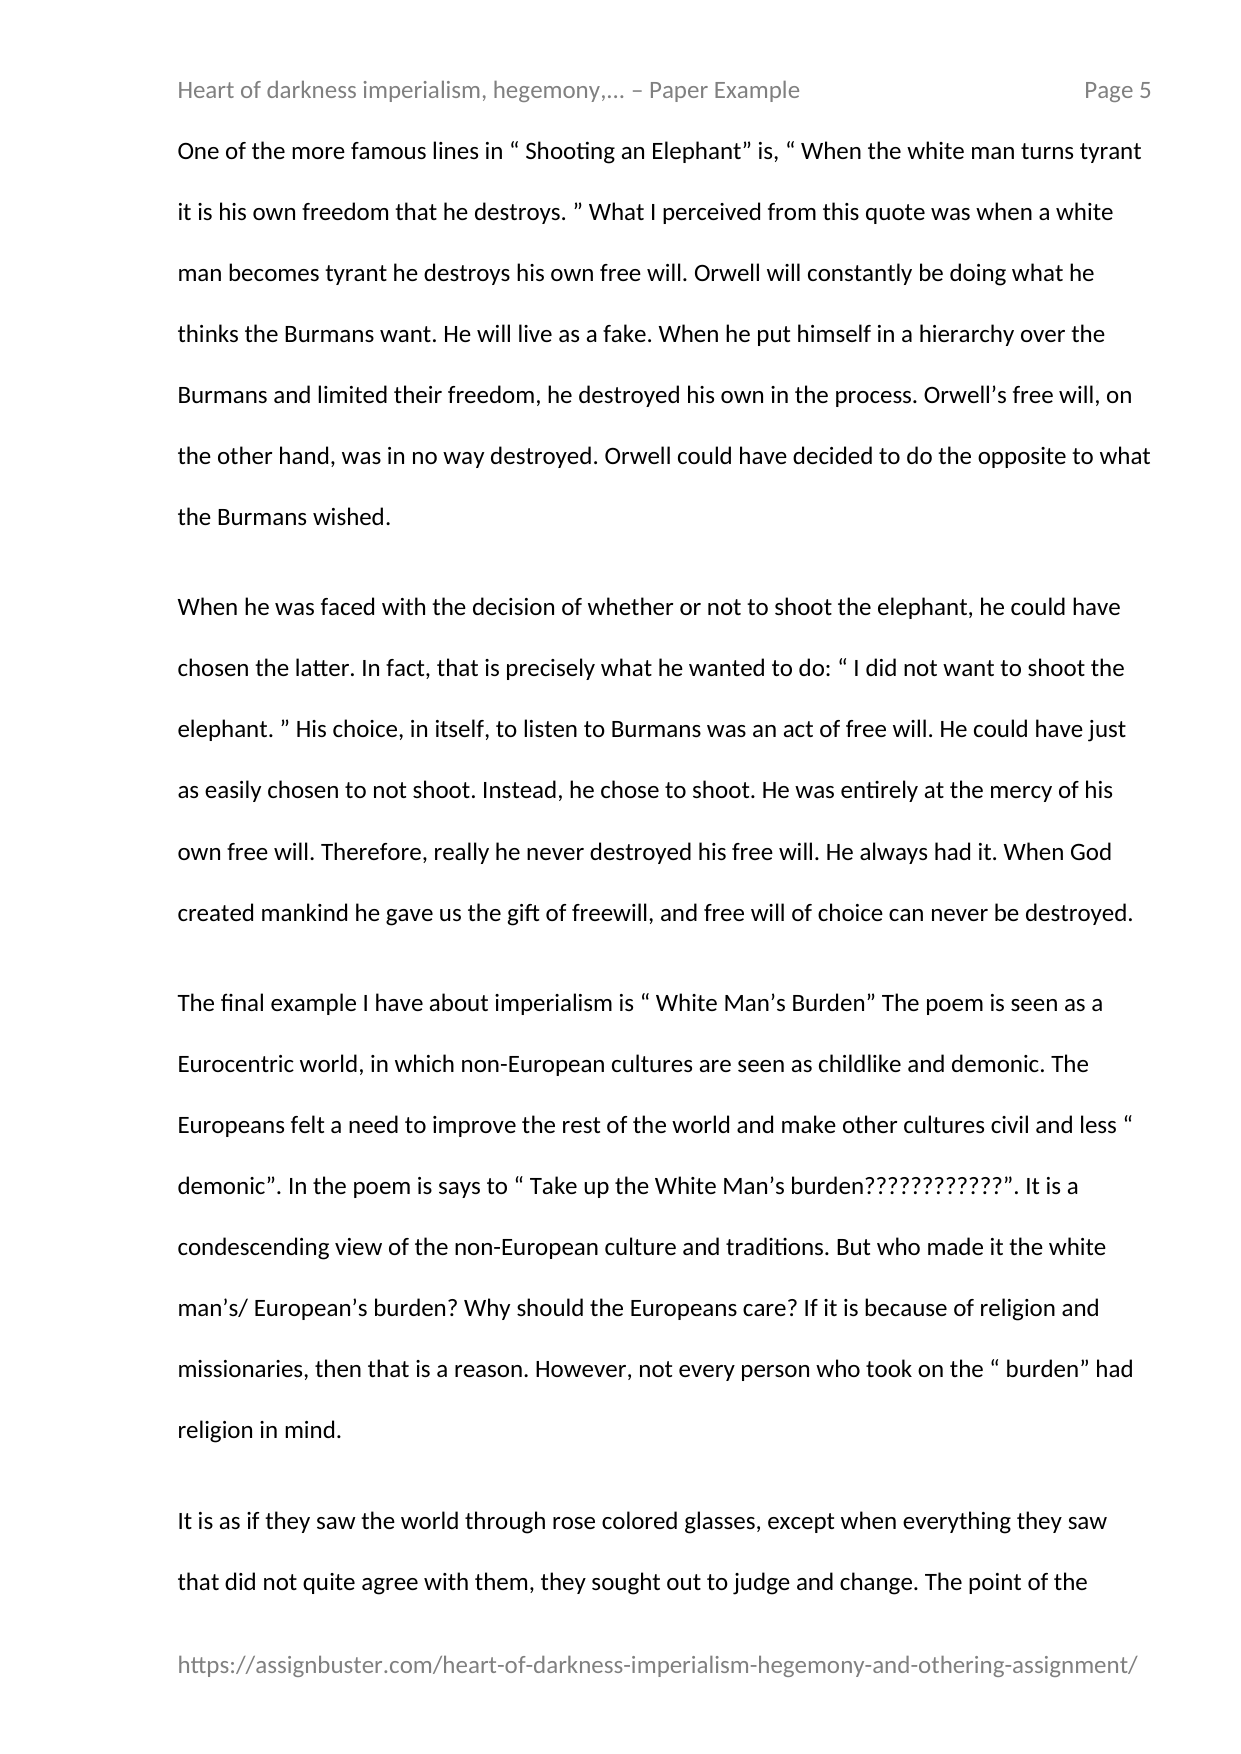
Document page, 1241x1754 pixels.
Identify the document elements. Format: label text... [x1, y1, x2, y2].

text The final example I have about imperialism is “ White Man’s Burden” The poem is seen as a Eurocentric world, in which non-European cultures are seen as childlike and demonic. The Europeans felt a need to improve the rest of the world and make other cultures civil and less “ demonic”. In the poem is says to “ Take up the White Man’s burden????????????”. It is a condescending view of the non-European culture and traditions. But who made it the white man’s/ European’s burden? Why should the Europeans care? If it is because of religion and missionaries, then that is a reason. However, not every person who took on the “ burden” had religion in mind. [177, 987, 1152, 1445]
text One of the more famous lines in “ Shooting an Elephant” is, “ When the white man turns tyrant it is his own freedom that he destroys. ” What I perceived from this quote was when a white man becomes tyrant he destroys his own free will. Orwell will constantly be doing what he thinks the Burmans want. He will live as a fake. When he put himself in a hierarchy over the Burmans and limited their freedom, he destroyed his own in the process. Orwell’s free will, on the other hand, was in no way destroyed. Orwell could have decided to do the opposite to what the Burmans wished. [177, 135, 1152, 532]
text When he was faced with the decision of whether or not to shoot the elephant, he could have chosen the latter. In fact, that is precisely what he wanted to do: “ I did not want to shoot the elephant. ” His choice, in itself, to listen to Burmans was an act of free will. He could have just as easily chosen to not shoot. Instead, he chose to shoot. He was entirely at the mercy of his own free will. Therefore, really he never destroyed his free will. He always had it. When God created mankind he gave us the gift of freewill, and free will of choice can never be destroyed. [177, 592, 1152, 927]
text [177, 1505, 1152, 1597]
